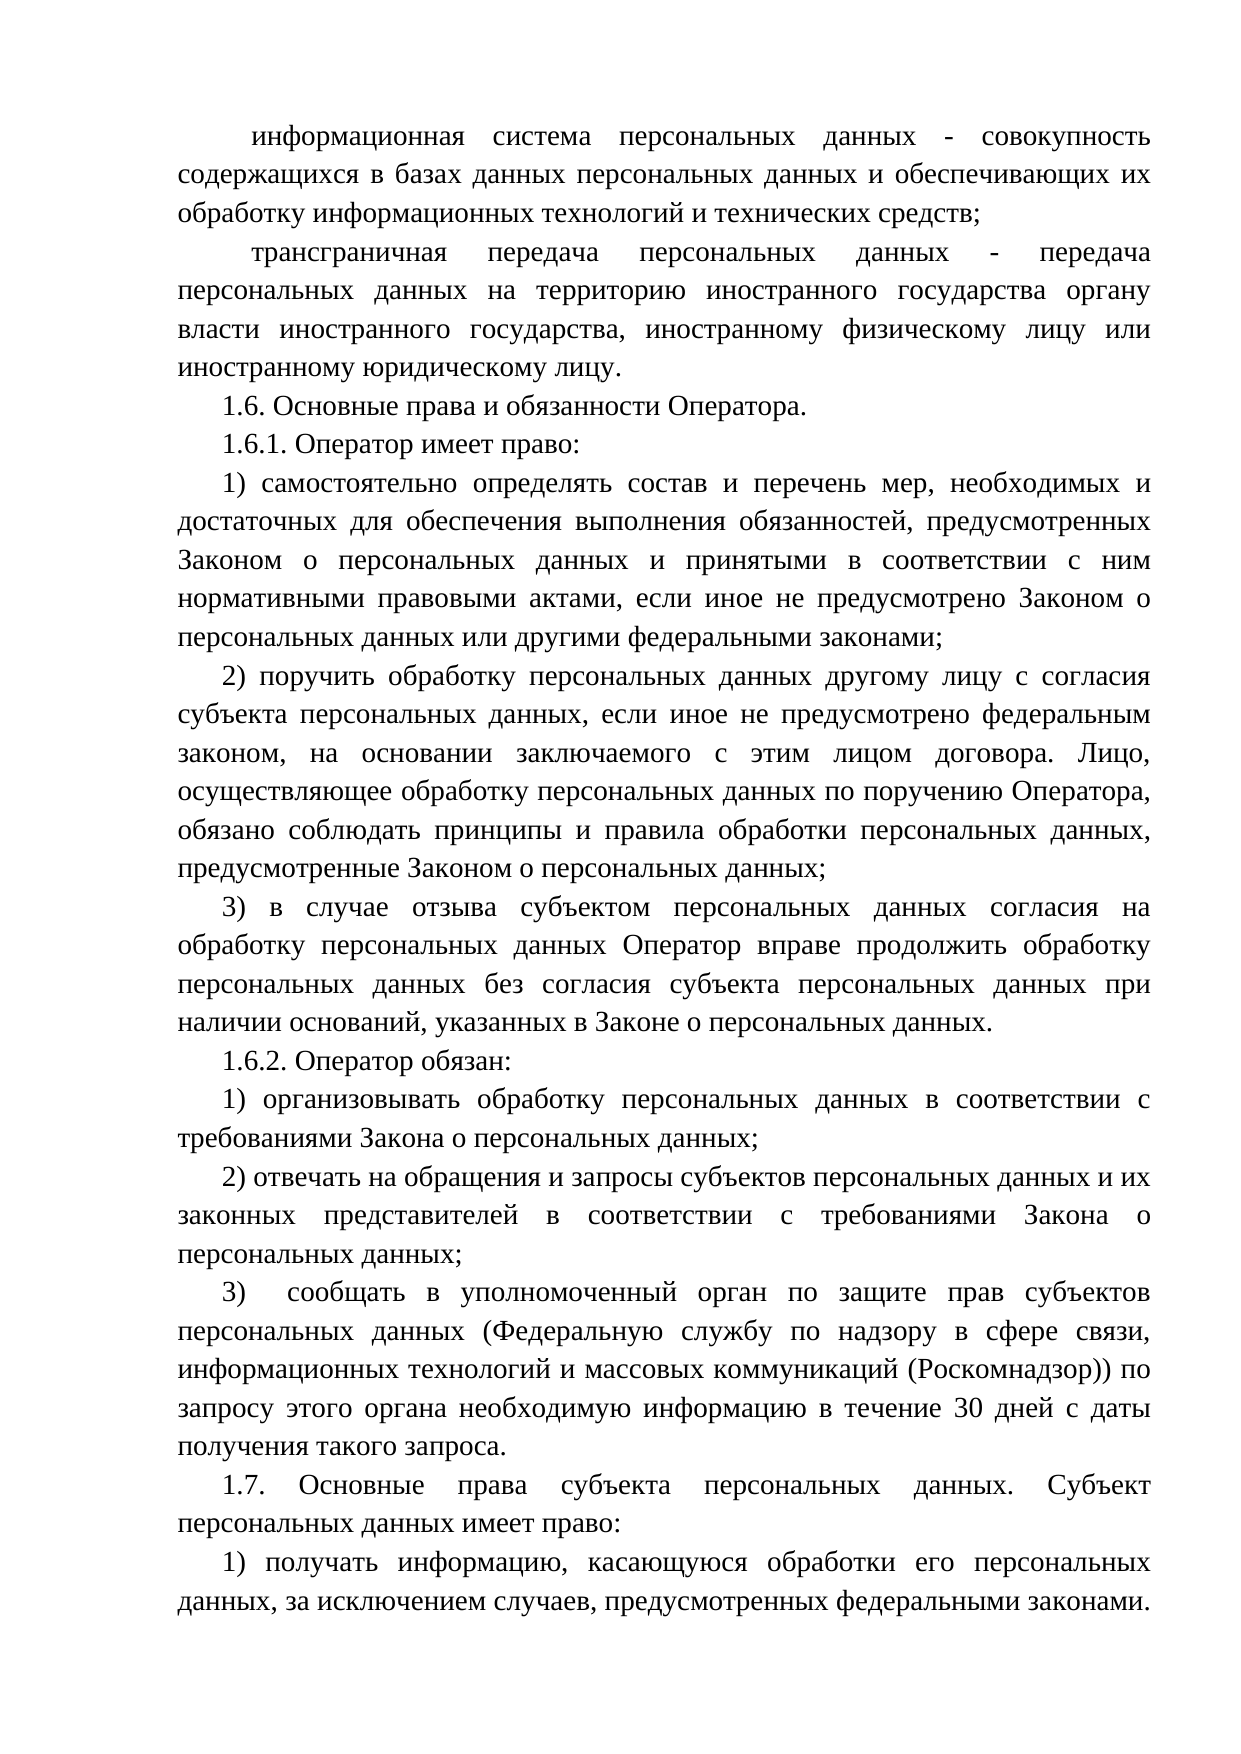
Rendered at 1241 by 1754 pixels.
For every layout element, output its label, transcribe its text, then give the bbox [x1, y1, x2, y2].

text 2) отвечать на обращения и запросы субъектов персональных данных и их законных представителей в соответствии с требованиями Закона о персональных данных; [177, 1159, 1152, 1269]
text трансграничная передача персональных данных - передача персональных данных на территорию иностранного государства органу власти иностранного государства, иностранному физическому лицу или иностранному юридическому лицу. [177, 234, 1152, 383]
text информационная система персональных данных - совокупность содержащихся в базах данных персональных данных и обеспечивающих их обработку информационных технологий и технических средств; [177, 118, 1152, 229]
text 1.6. Основные права и обязанности Оператора. [177, 388, 1152, 421]
text 1) самостоятельно определять состав и перечень мер, необходимых и достаточных для обеспечения выполнения обязанностей, предусмотренных Законом о персональных данных и принятыми в соответствии с ним нормативными правовыми актами, если иное не предусмотрено Законом о персональных данных или другими федеральными законами; [177, 465, 1152, 653]
text 1.7. Основные права субъекта персональных данных. Субъект персональных данных имеет право: [177, 1467, 1152, 1539]
text 1.6.1. Оператор имеет право: [177, 426, 1152, 460]
text 3) в случае отзыва субъектом персональных данных согласия на обработку персональных данных Оператор вправе продолжить обработку персональных данных без согласия субъекта персональных данных при наличии оснований, указанных в Законе о персональных данных. [177, 889, 1152, 1038]
text 3) сообщать в уполномоченный орган по защите прав субъектов персональных данных (Федеральную службу по надзору в сфере связи, информационных технологий и массовых коммуникаций (Роскомнадзор)) по запросу этого органа необходимую информацию в течение 30 дней с даты получения такого запроса. [177, 1274, 1152, 1462]
text 1) организовывать обработку персональных данных в соответствии с требованиями Закона о персональных данных; [177, 1082, 1152, 1154]
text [177, 1544, 1152, 1616]
text 2) поручить обработку персональных данных другому лицу с согласия субъекта персональных данных, если иное не предусмотрено федеральным законом, на основании заключаемого с этим лицом договора. Лицо, осуществляющее обработку персональных данных по поручению Оператора, обязано соблюдать принципы и правила обработки персональных данных, предусмотренные Законом о персональных данных; [177, 658, 1152, 884]
text 1.6.2. Оператор обязан: [177, 1043, 1152, 1077]
